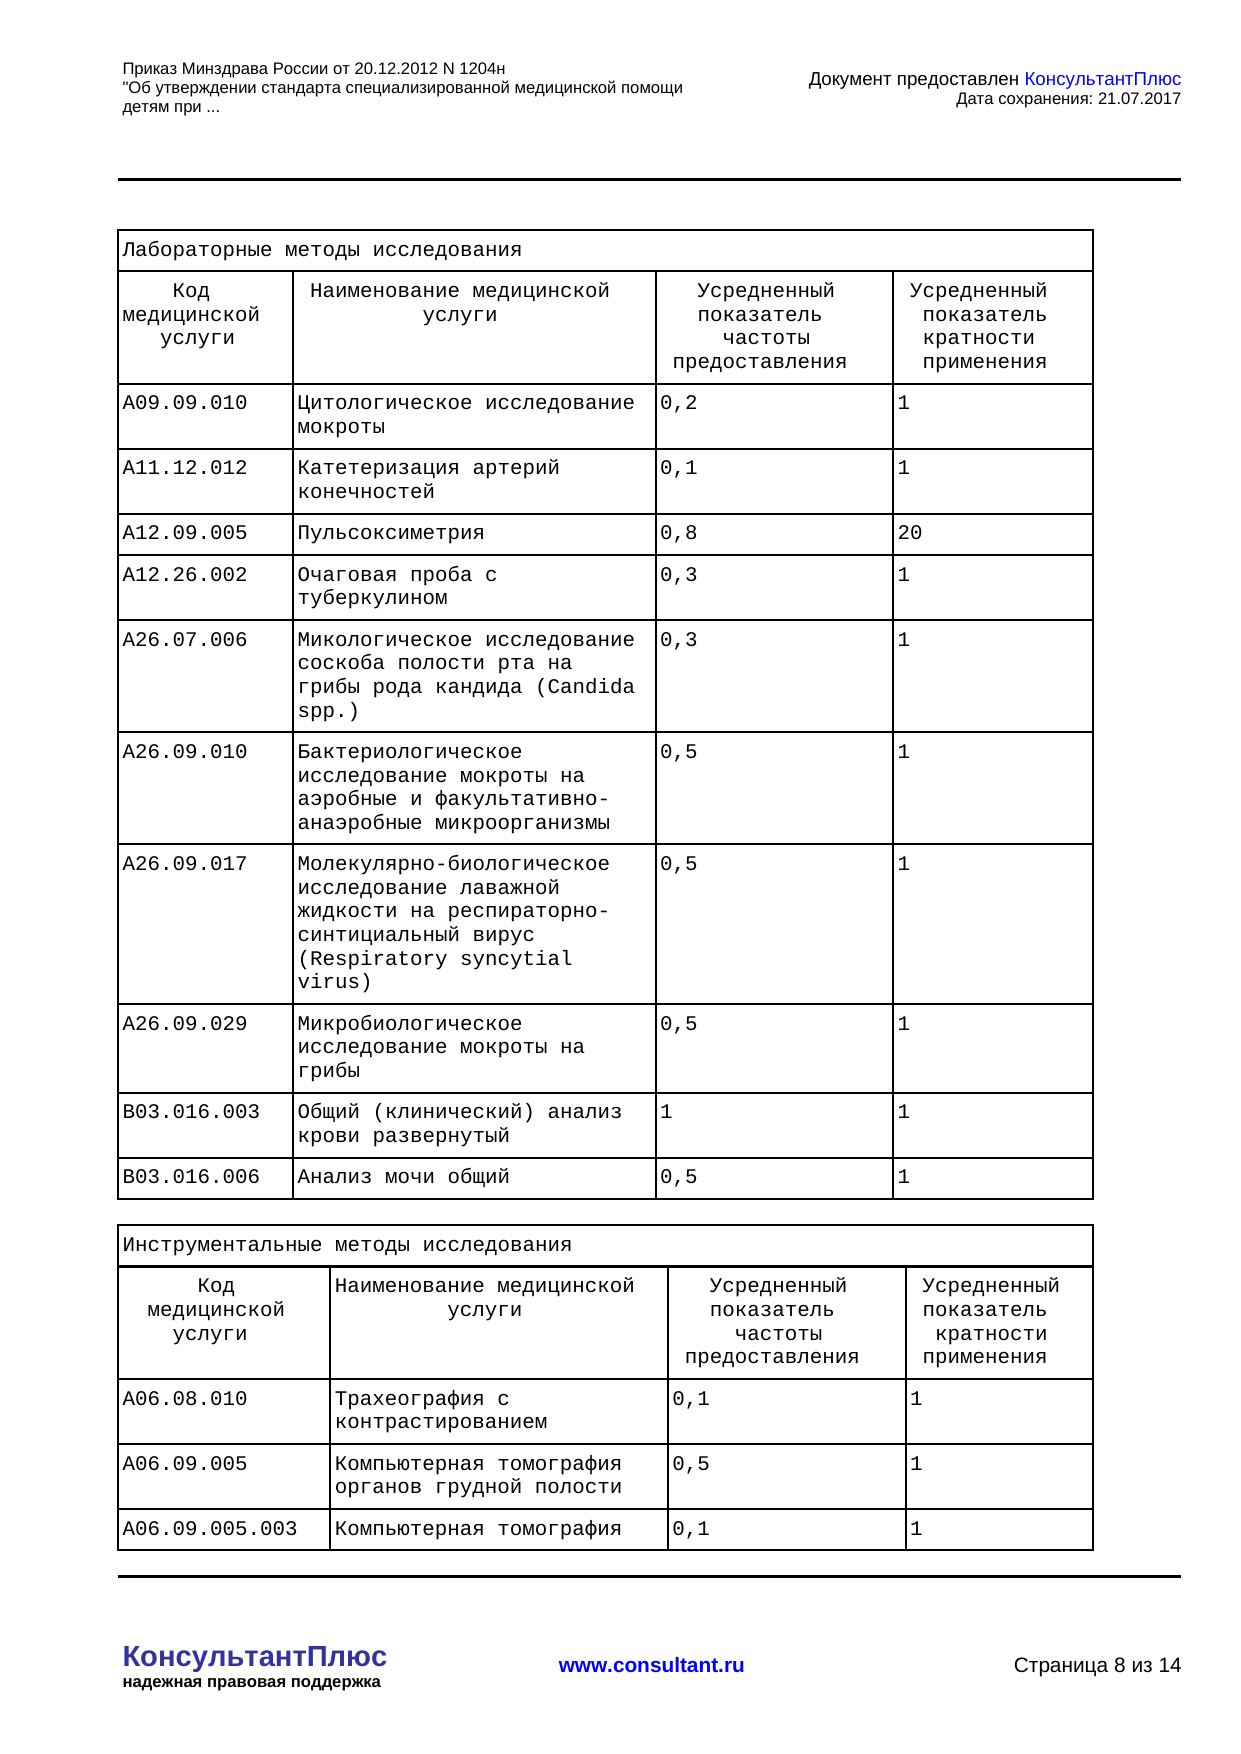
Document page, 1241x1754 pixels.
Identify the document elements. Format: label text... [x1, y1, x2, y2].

table_cell Пульсоксиметрия [294, 515, 655, 554]
table_cell Общий (клинический) анализ крови развернутый [294, 1094, 655, 1157]
table_cell 0,5 [669, 1445, 905, 1508]
table_cell 0,1 [669, 1510, 905, 1549]
table_cell 0,2 [657, 385, 892, 447]
table_header Лабораторные методы исследования [119, 231, 1092, 270]
table_cell A12.26.002 [119, 556, 292, 619]
table_cell Наименование медицинской услуги [331, 1268, 667, 1378]
table_cell Наименование медицинской услуги [294, 272, 655, 382]
table_cell A11.12.012 [119, 450, 292, 512]
table_cell Микробиологическое исследование мокроты на грибы [294, 1005, 655, 1092]
table_header Инструментальные методы исследования [119, 1226, 1092, 1265]
table_cell 1 [907, 1380, 1092, 1443]
table_cell A26.09.010 [119, 733, 292, 843]
table_cell Усредненный показатель кратности применения [907, 1268, 1092, 1378]
table_cell 0,3 [657, 556, 892, 619]
table_cell Молекулярно-биологическое исследование лаважной жидкости на респираторно- синтициальный вирус (Respiratory syncytial virus) [294, 845, 655, 1003]
table_cell A09.09.010 [119, 385, 292, 447]
table_cell Трахеография с контрастированием [331, 1380, 667, 1443]
table_cell Бактериологическое исследование мокроты на аэробные и факультативно- анаэробные микроорганизмы [294, 733, 655, 843]
table_cell Микологическое исследование соскоба полости рта на грибы рода кандида (Candida spp.) [294, 621, 655, 731]
table_cell Код медицинской услуги [119, 272, 292, 382]
table_cell 1 [907, 1510, 1092, 1549]
table_cell 20 [894, 515, 1092, 554]
table_cell 1 [894, 1005, 1092, 1092]
table_cell Анализ мочи общий [294, 1159, 655, 1198]
table_cell 0,5 [657, 733, 892, 843]
table_cell Усредненный показатель частоты предоставления [669, 1268, 905, 1378]
table_cell 0,5 [657, 845, 892, 1003]
table_cell 0,5 [657, 1159, 892, 1198]
table_cell 1 [894, 733, 1092, 843]
table_cell Очаговая проба с туберкулином [294, 556, 655, 619]
table_cell 0,1 [657, 450, 892, 512]
table_cell A26.09.029 [119, 1005, 292, 1092]
table_cell 1 [894, 1094, 1092, 1157]
table_cell 1 [894, 450, 1092, 512]
table_cell B03.016.003 [119, 1094, 292, 1157]
table_cell 1 [894, 556, 1092, 619]
table_cell Усредненный показатель кратности применения [894, 272, 1092, 382]
table_cell A26.09.017 [119, 845, 292, 1003]
table_cell A26.07.006 [119, 621, 292, 731]
table_cell 0,5 [657, 1005, 892, 1092]
table_cell 1 [907, 1445, 1092, 1508]
table_cell Усредненный показатель частоты предоставления [657, 272, 892, 382]
table_cell Цитологическое исследование мокроты [294, 385, 655, 447]
table_cell 0,8 [657, 515, 892, 554]
table_cell 1 [894, 385, 1092, 447]
table_cell A06.09.005 [119, 1445, 329, 1508]
table_cell A06.09.005.003 [119, 1510, 329, 1549]
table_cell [331, 1510, 667, 1549]
table_cell 1 [657, 1094, 892, 1157]
table_cell 0,1 [669, 1380, 905, 1443]
table_cell 1 [894, 1159, 1092, 1198]
table_cell A06.08.010 [119, 1380, 329, 1443]
table_cell 1 [894, 621, 1092, 731]
table_cell Компьютерная томография органов грудной полости [331, 1445, 667, 1508]
table_cell 0,3 [657, 621, 892, 731]
table_cell Код медицинской услуги [119, 1268, 329, 1378]
table_cell Катетеризация артерий конечностей [294, 450, 655, 512]
table_cell A12.09.005 [119, 515, 292, 554]
table_cell 1 [894, 845, 1092, 1003]
table_cell B03.016.006 [119, 1159, 292, 1198]
